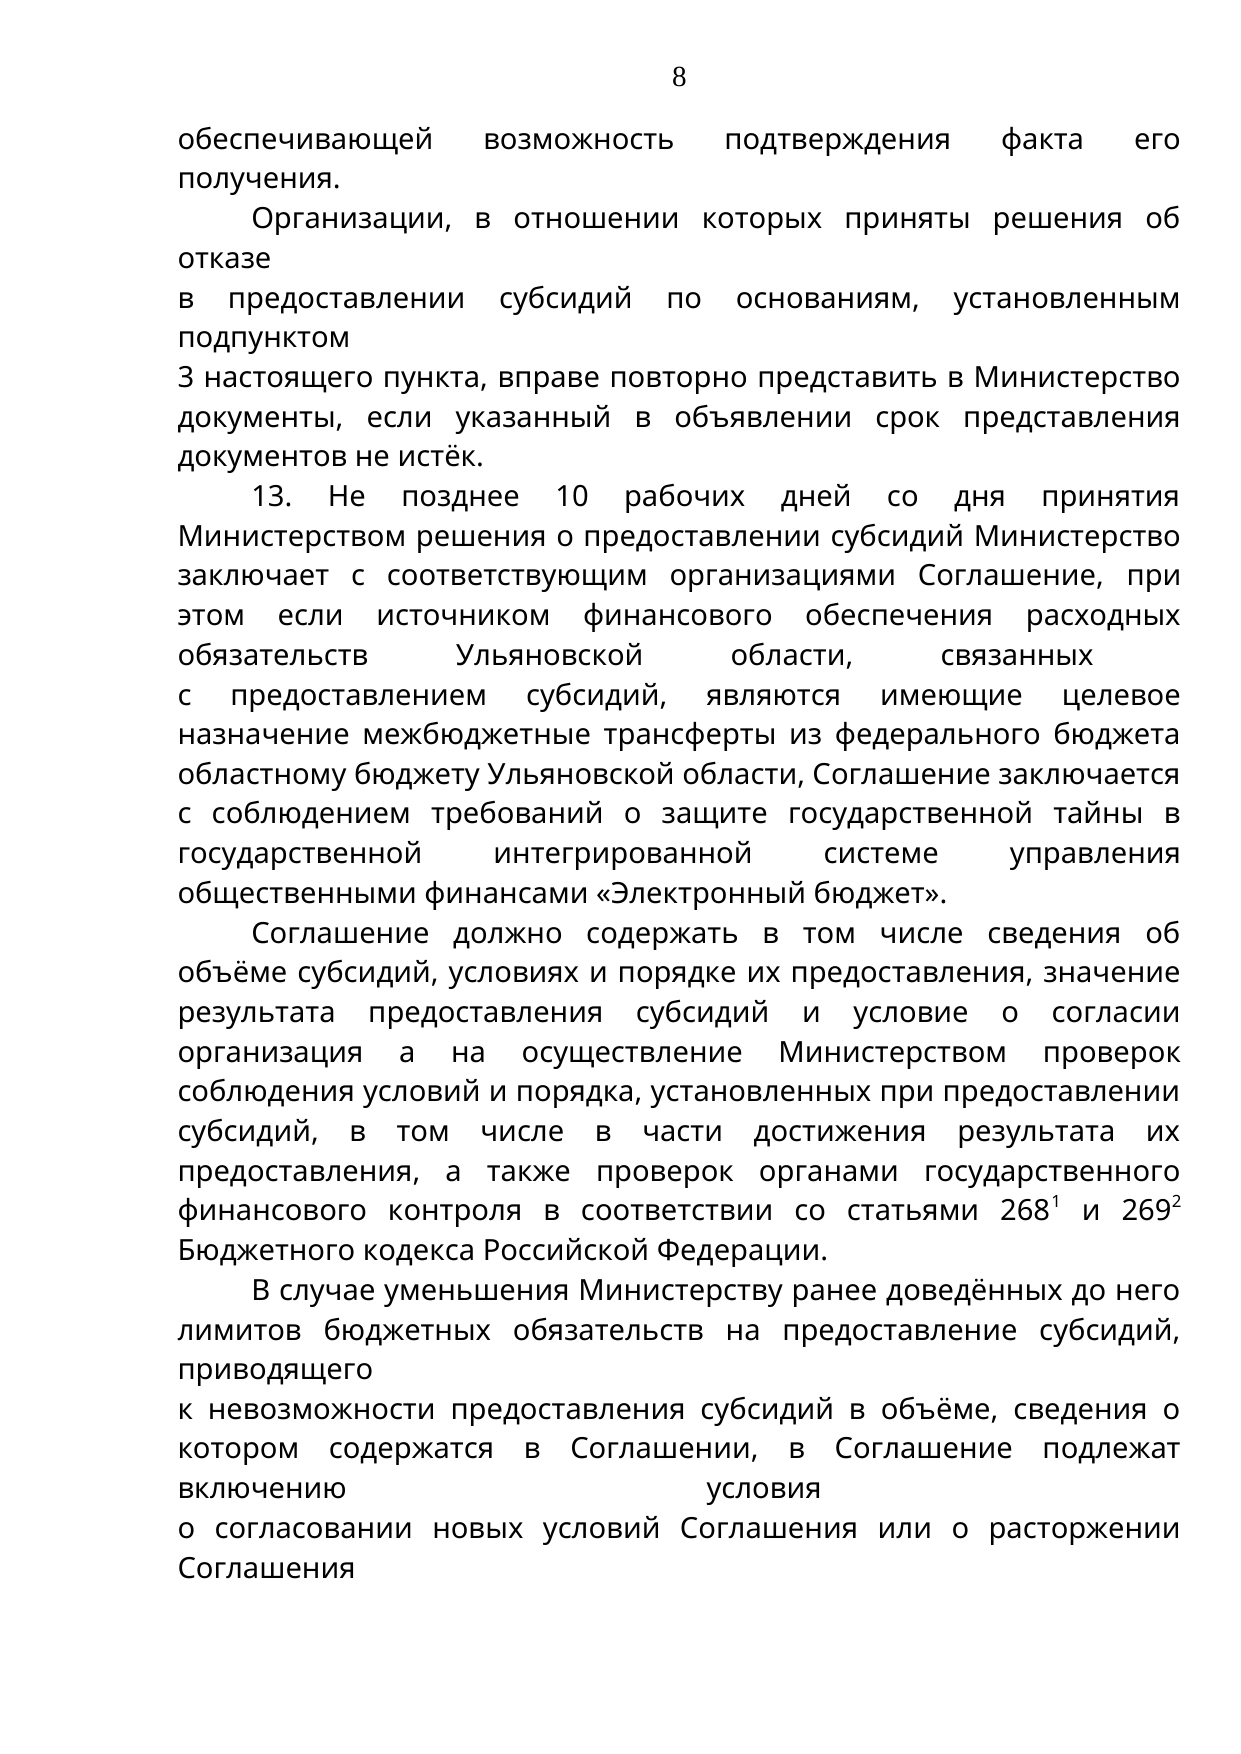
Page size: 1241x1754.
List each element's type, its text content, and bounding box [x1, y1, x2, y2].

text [177, 1269, 1181, 1587]
text Организации, в отношении которых приняты решения об отказе в предоставлении субсидий по основаниям, установленным подпунктом 3 настоящего пункта, вправе повторно представить в Министерство документы, если указанный в объявлении срок представления документов не истёк. [177, 197, 1181, 475]
text 13. Не позднее 10 рабочих дней со дня принятия Министерством решения о предоставлении субсидий Министерство заключает с соответствующим организациями Соглашение, при этом если источником финансового обеспечения расходных обязательств Ульяновской области, связанных с предоставлением субсидий, являются имеющие целевое назначение межбюджетные трансферты из федерального бюджета областному бюджету Ульяновской области, Соглашение заключается с соблюдением требований о защите государственной тайны в государственной интегрированной системе управления общественными финансами «Электронный бюджет». [177, 475, 1181, 912]
text Соглашение должно содержать в том числе сведения об объёме субсидий, условиях и порядке их предоставления, значение результата предоставления субсидий и условие о согласии организация а на осуществление Министерством проверок соблюдения условий и порядка, установленных при предоставлении субсидий, в том числе в части достижения результата их предоставления, а также проверок органами государственного финансового контроля в соответствии со статьями 2681 и 2692 Бюджетного кодекса Российской Федерации. [177, 912, 1181, 1269]
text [177, 118, 1181, 197]
